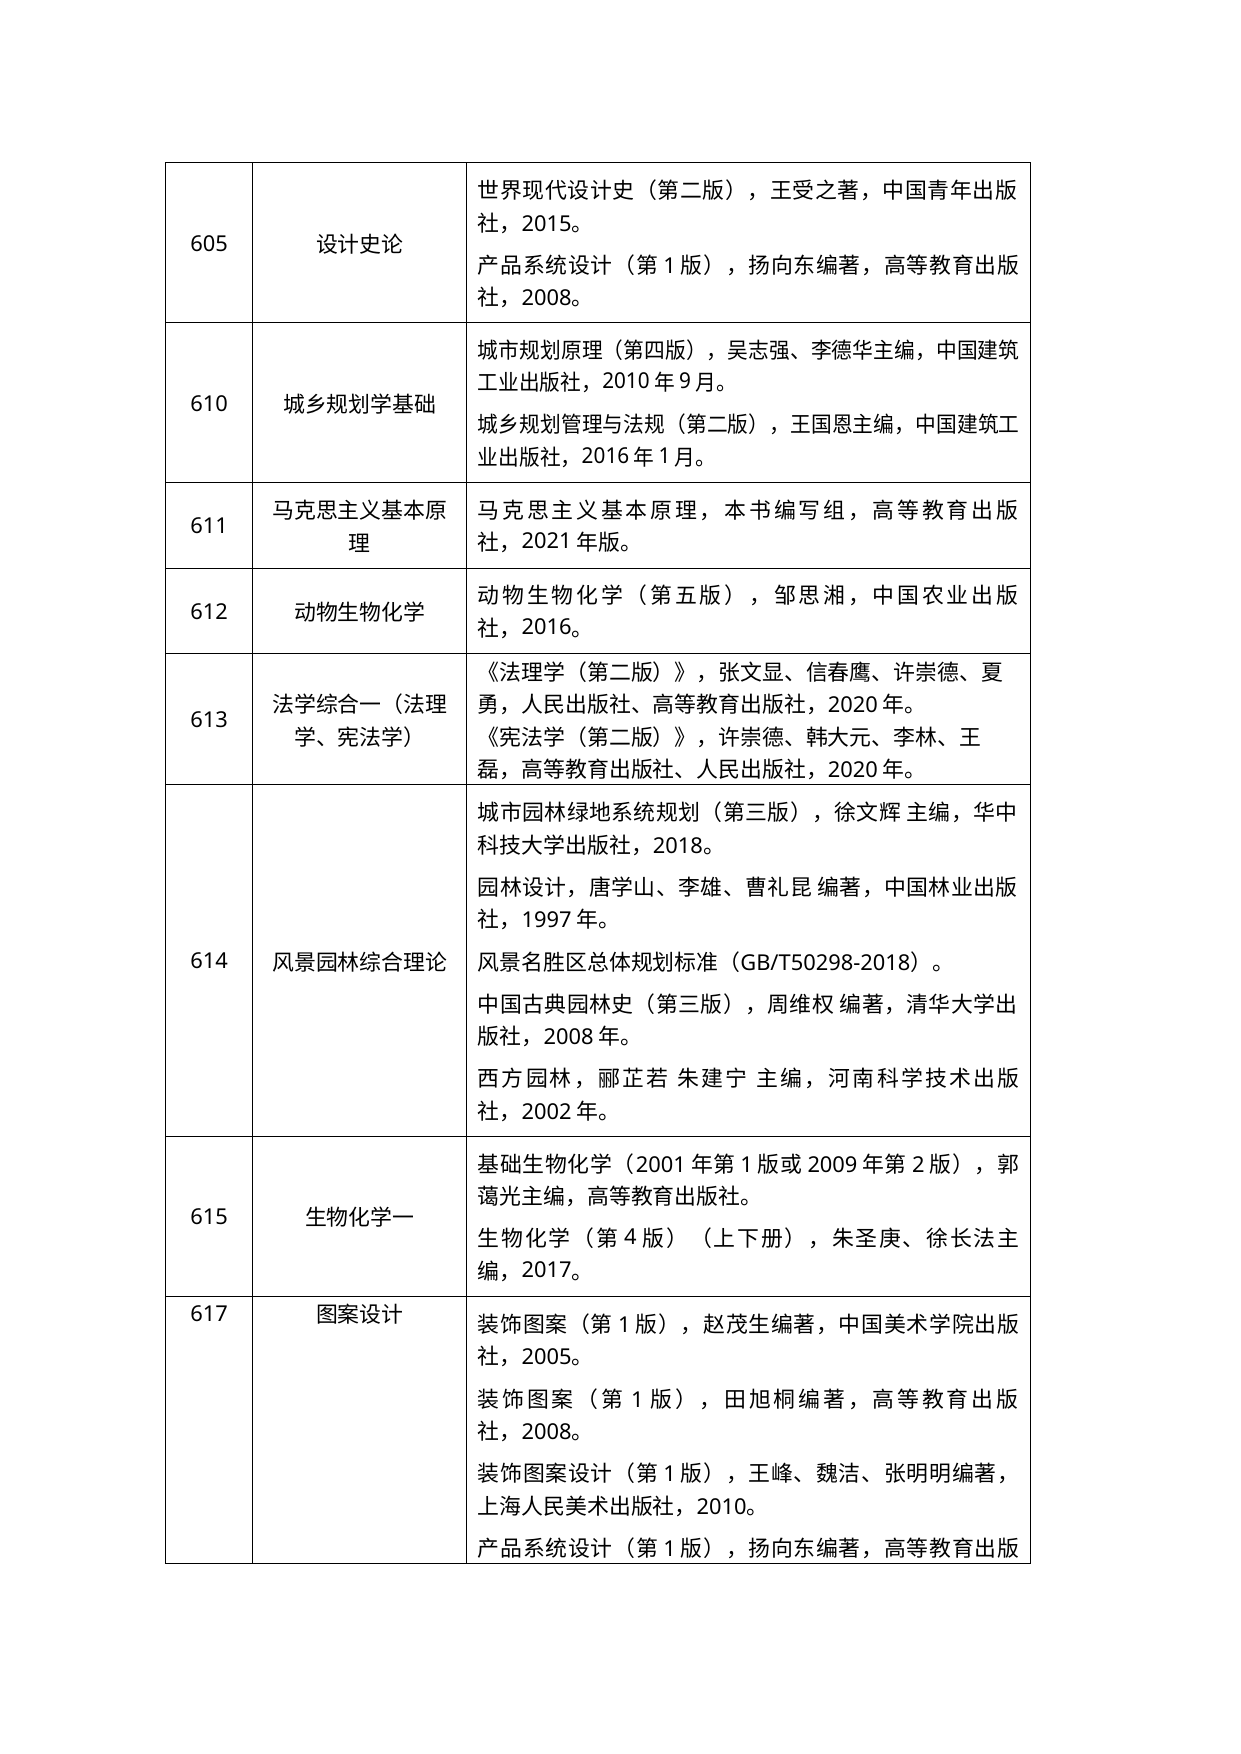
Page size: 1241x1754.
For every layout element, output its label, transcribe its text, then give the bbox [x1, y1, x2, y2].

table_cell 动物生物化学（第五版），邹思湘，中国农业出版社，2016。 [467, 569, 1030, 653]
table_cell 617 [166, 1297, 252, 1563]
table_cell 611 [166, 483, 252, 568]
table_cell 615 [166, 1137, 252, 1296]
table_cell 城乡规划学基础 [253, 323, 466, 482]
table_cell 612 [166, 569, 252, 653]
table_cell 614 [166, 785, 252, 1136]
table_cell 613 [166, 654, 252, 784]
table_cell 城市园林绿地系统规划（第三版），徐文辉 主编，华中科技大学出版社，2018。 园林设计，唐学山、李雄、曹礼昆 编著，中国林业出版社，1997年。 风景名胜区总体规划标准（GB/T50298-2018）。 中国古典园林史（第三版），周维权 编著，清华大学出版社，2008年。 西方园林，郦芷若 朱建宁 主编，河南科学技术出版社，2002年。 [467, 785, 1030, 1136]
table_cell 610 [166, 323, 252, 482]
table_cell 城市规划原理（第四版），吴志强、李德华主编，中国建筑工业出版社，2010年9月。 城乡规划管理与法规（第二版），王国恩主编，中国建筑工业出版社，2016年1月。 [467, 323, 1030, 482]
table_cell 605 [166, 163, 252, 322]
table_cell 马克思主义基本原理 [253, 483, 466, 568]
table_cell 马克思主义基本原理，本书编写组，高等教育出版社，2021年版。 [467, 483, 1030, 568]
table_cell 法学综合一（法理学、宪法学） [253, 654, 466, 784]
table_cell 世界现代设计史（第二版），王受之著，中国青年出版社，2015。 产品系统设计（第1版），扬向东编著，高等教育出版社，2008。 [467, 163, 1030, 322]
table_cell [467, 1297, 1030, 1563]
table_cell 动物生物化学 [253, 569, 466, 653]
table_cell 基础生物化学（2001年第1版或2009年第2版），郭蔼光主编，高等教育出版社。 生物化学（第4版）（上下册），朱圣庚、徐长法主编，2017。 [467, 1137, 1030, 1296]
table_cell 图案设计 [253, 1297, 466, 1563]
table_cell 设计史论 [253, 163, 466, 322]
table_cell 风景园林综合理论 [253, 785, 466, 1136]
table_cell 《法理学（第二版）》，张文显、信春鹰、许崇德、夏勇，人民出版社、高等教育出版社，2020年。 《宪法学（第二版）》，许崇德、韩大元、李林、王磊，高等教育出版社、人民出版社，2020年。 [467, 654, 1030, 784]
table_cell 生物化学一 [253, 1137, 466, 1296]
